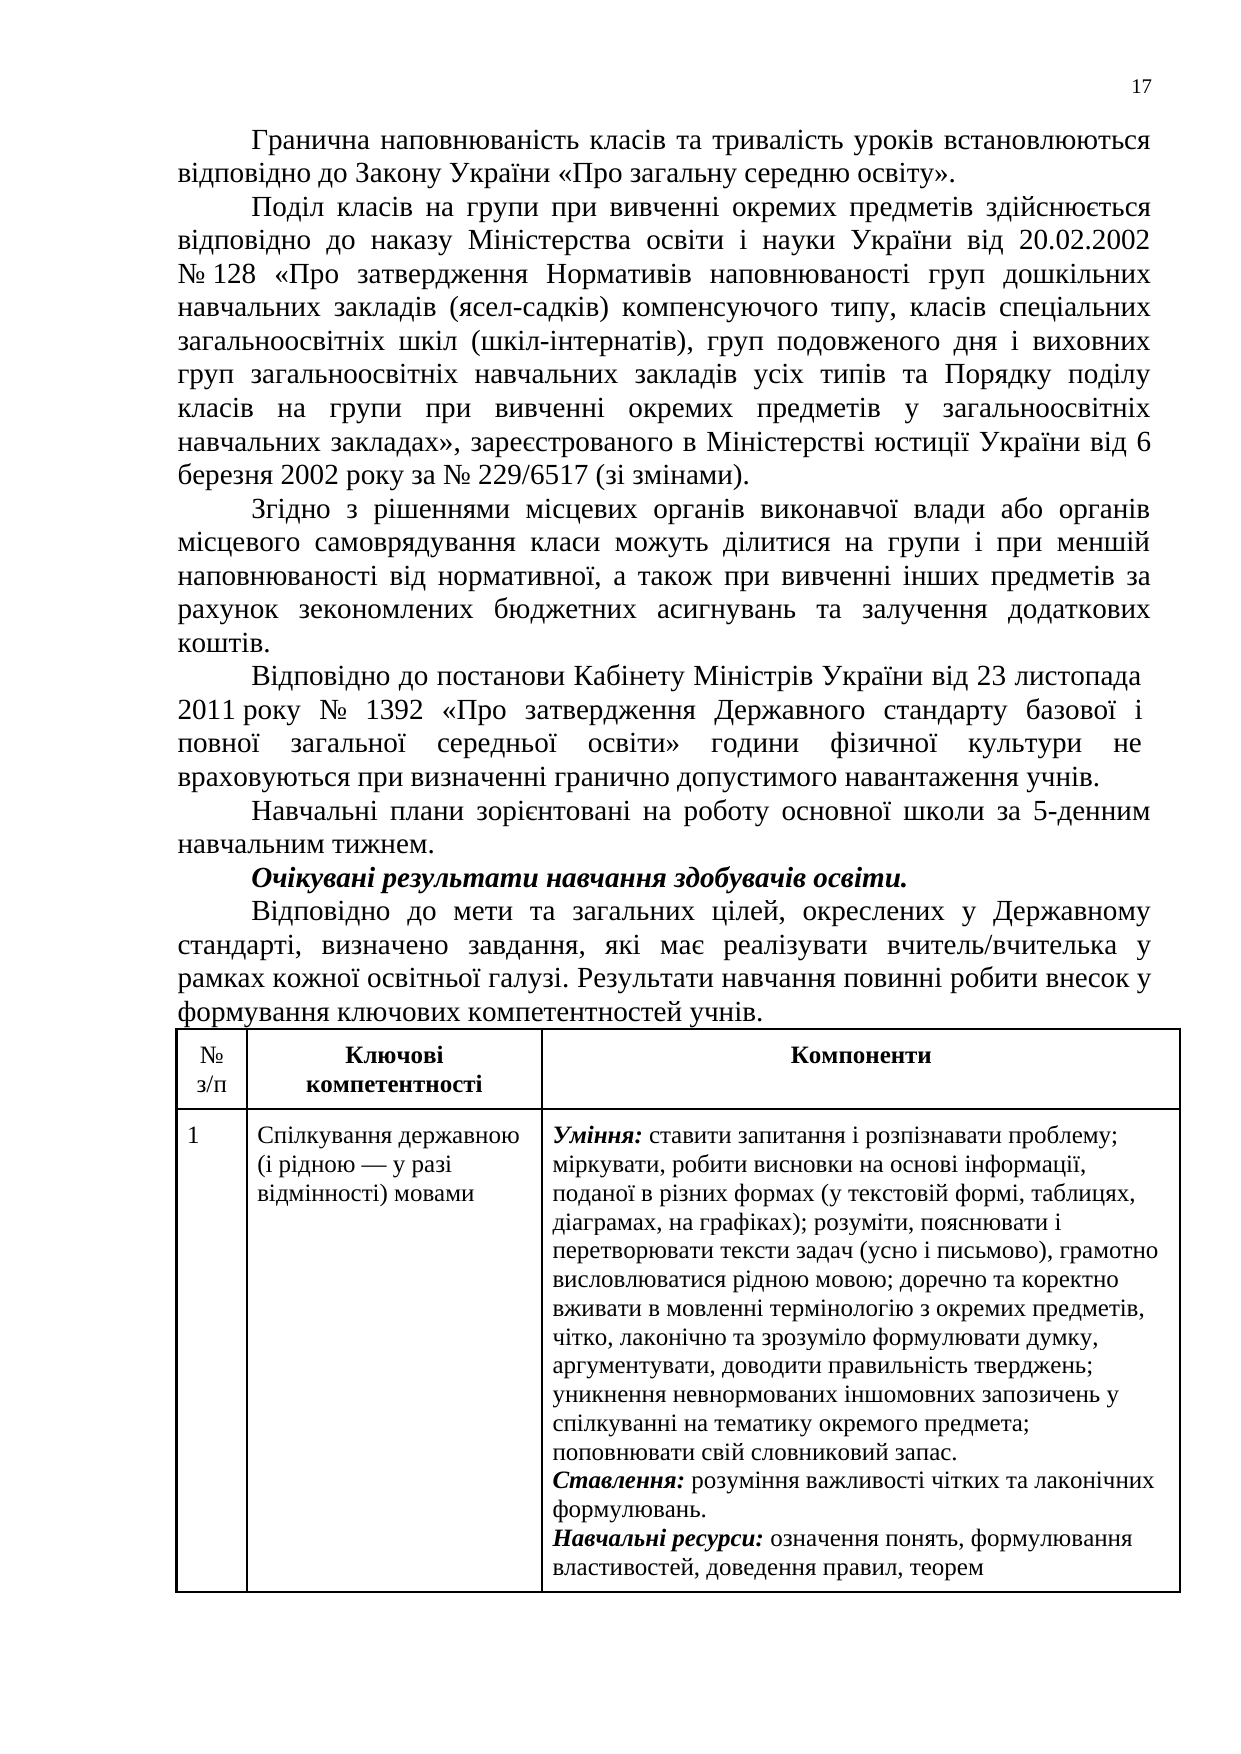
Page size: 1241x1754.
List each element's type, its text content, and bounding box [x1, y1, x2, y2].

text Навчальні плани зорієнтовані на роботу основної школи за 5-денним навчальним тижнем. [177, 793, 1152, 860]
table_cell 1 [178, 1110, 246, 1591]
table_header Компоненти [543, 1030, 1179, 1108]
text Гранична наповнюваність класів та тривалість уроків встановлюються відповідно до Закону України «Про загальну середню освіту». [177, 122, 1152, 189]
text Згідно з рішеннями місцевих органів виконавчої влади або органів місцевого самоврядування класи можуть ділитися на групи і при меншій наповнюваності від нормативної, а також при вивченні інших предметів за рахунок зекономлених бюджетних асигнувань та залучення додаткових коштів. [177, 491, 1152, 658]
table_header Ключові компетентності [248, 1030, 541, 1108]
table_header № з/п [178, 1030, 246, 1108]
text Очікувані результати навчання здобувачів освіти. [177, 860, 1152, 893]
table_cell Уміння: ставити запитання і розпізнавати проблему; міркувати, робити висновки на основі інформації, поданої в різних формах (у текстовій формі, таблицях, діаграмах, на графіках); розуміти, пояснювати і перетворювати тексти задач (усно і письмово), грамотно висловлюватися рідною мовою; доречно та коректно вживати в мовленні термінологію з окремих предметів, чітко, лаконічно та зрозуміло формулювати думку, аргументувати, доводити правильність тверджень; уникнення невнормованих іншомовних запозичень у спілкуванні на тематику окремого предмета; поповнювати свій словниковий запас. Ставлення: розуміння важливості чітких та лаконічних формулювань. Навчальні ресурси: означення понять, формулювання властивостей, доведення правил, теорем [543, 1110, 1179, 1591]
text Відповідно до мети та загальних цілей, окреслених у Державному стандарті, визначено завдання, які має реалізувати вчитель/вчителька у рамках кожної освітньої галузі. Результати навчання повинні робити внесок у формування ключових компетентностей учнів. [177, 893, 1152, 1027]
table_cell Спілкування державною (і рідною — у разі відмінності) мовами [248, 1110, 541, 1591]
text Поділ класів на групи при вивченні окремих предметів здійснюється відповідно до наказу Міністерства освіти і науки України від 20.02.2002 № 128 «Про затвердження Нормативів наповнюваності груп дошкільних навчальних закладів (ясел-садків) компенсуючого типу, класів спеціальних загальноосвітніх шкіл (шкіл-інтернатів), груп подовженого дня і виховних груп загальноосвітніх навчальних закладів усіх типів та Порядку поділу класів на групи при вивченні окремих предметів у загальноосвітніх навчальних закладах», зареєстрованого в Міністерстві юстиції України від 6 березня 2002 року за № 229/6517 (зі змінами). [177, 189, 1152, 491]
text Відповідно до постанови Кабінету Міністрів України від 23 листопада 2011 року № 1392 «Про затвердження Державного стандарту базової і повної загальної середньої освіти» години фізичної культури не враховуються при визначенні гранично допустимого навантаження учнів. [177, 658, 1143, 793]
